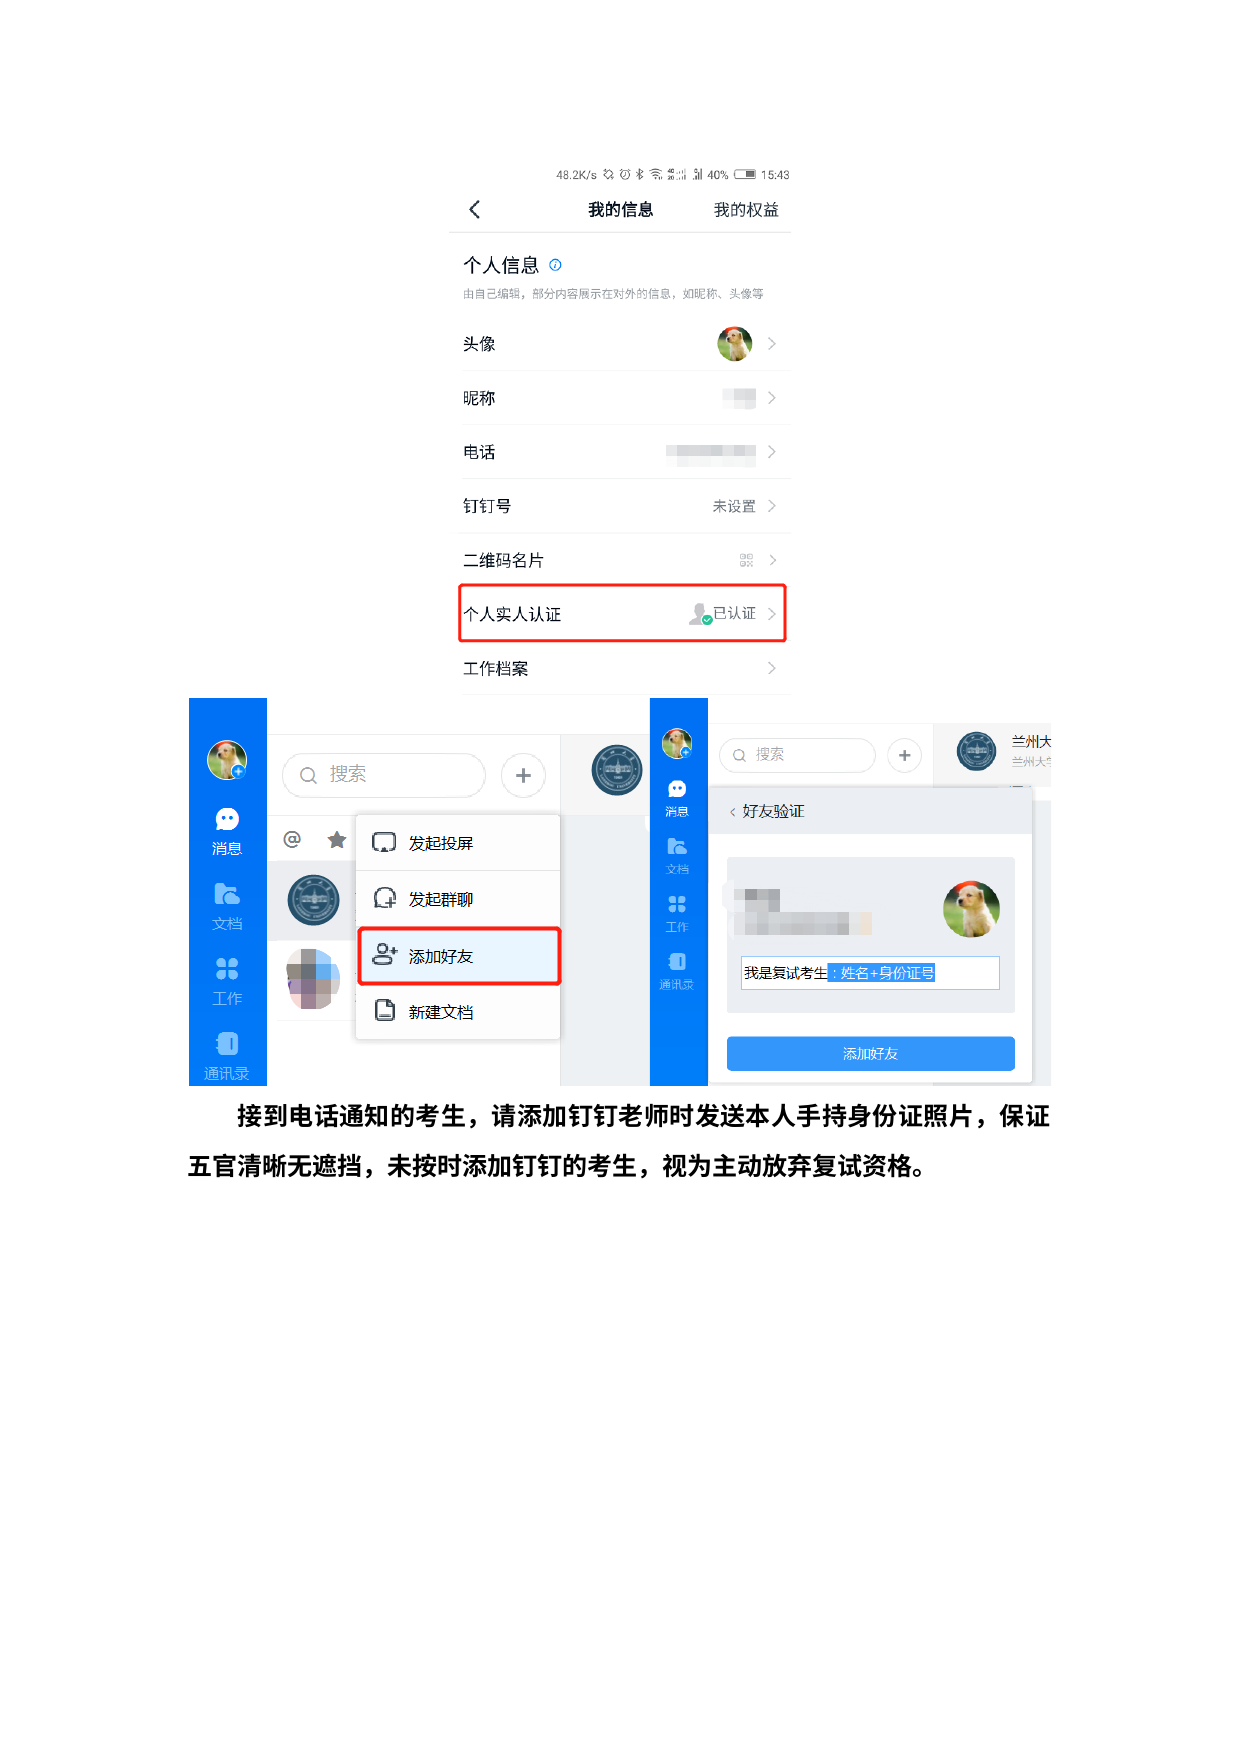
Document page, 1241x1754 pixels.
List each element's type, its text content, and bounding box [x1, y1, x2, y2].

text 接到电话通知的考生，请添加钉钉老师时发送本人手持身份证照片，保证五官清晰无遮挡，未按时添加钉钉的考生，视为主动放弃复试资格。 [187, 1085, 1053, 1185]
picture [189, 162, 1052, 1086]
